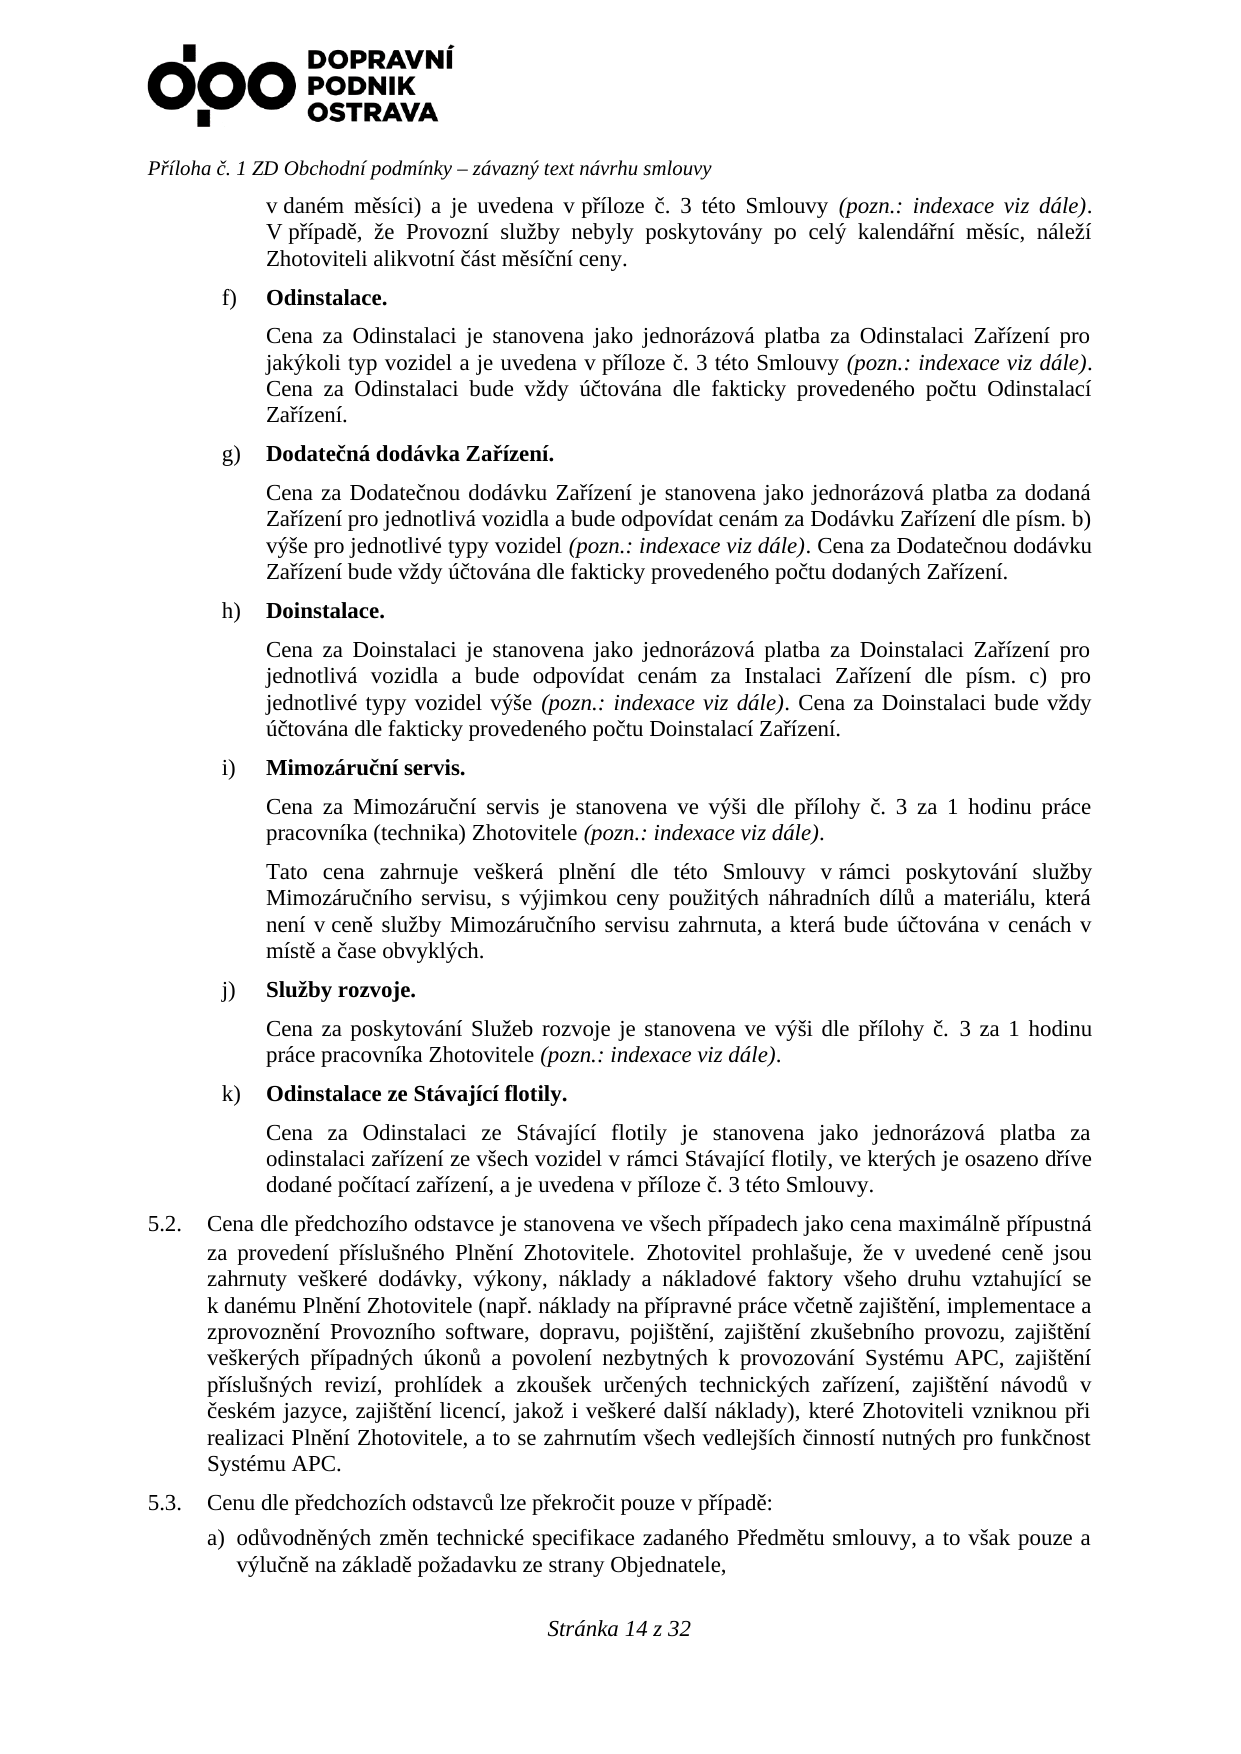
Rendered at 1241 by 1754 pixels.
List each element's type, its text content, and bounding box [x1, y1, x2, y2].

list Cena za poskytování Služeb rozvoje je stanovena ve výši dle přílohy č. 3 za 1 hodinu práce pracovníka Zhotovitele (pozn.: indexace viz dále). [266, 1015, 1092, 1067]
list Dodatečná dodávka Zařízení. [222, 440, 1092, 467]
list Cenu dle předchozích odstavců lze překročit pouze v případě: [148, 1489, 1092, 1515]
list Cena dle předchozího odstavce je stanovena ve všech případech jako cena maximálně přípustná za provedení příslušného Plnění Zhotovitele. Zhotovitel prohlašuje, že v uvedené ceně jsou zahrnuty veškeré dodávky, výkony, náklady a nákladové faktory všeho druhu vztahující se k danému Plnění Zhotovitele (např. náklady na přípravné práce včetně zajištění, implementace a zprovoznění Provozního software, dopravu, pojištění, zajištění zkušebního provozu, zajištění veškerých případných úkonů a povolení nezbytných k provozování Systému APC, zajištění příslušných revizí, prohlídek a zkoušek určených technických zařízení, zajištění návodů v českém jazyce, zajištění licencí, jakož i veškeré další náklady), které Zhotoviteli vzniknou při realizaci Plnění Zhotovitele, a to se zahrnutím všech vedlejších činností nutných pro funkčnost Systému APC. [148, 1210, 1092, 1476]
text Cena za Dodatečnou dodávku Zařízení je stanovena jako jednorázová platba za dodaná Zařízení pro jednotlivá vozidla a bude odpovídat cenám za Dodávku Zařízení dle písm. b) výše pro jednotlivé typy vozidel (pozn.: indexace viz dále). Cena za Dodatečnou dodávku Zařízení bude vždy účtována dle fakticky provedeného počtu dodaných Zařízení. [266, 479, 1092, 584]
text Cena za Doinstalaci je stanovena jako jednorázová platba za Doinstalaci Zařízení pro jednotlivá vozidla a bude odpovídat cenám za Instalaci Zařízení dle písm. c) pro jednotlivé typy vozidel výše (pozn.: indexace viz dále). Cena za Doinstalaci bude vždy účtována dle fakticky provedeného počtu Doinstalací Zařízení. [266, 636, 1092, 741]
list Odinstalace ze Stávající flotily. [222, 1080, 1092, 1106]
list Odinstalace. [222, 283, 1092, 310]
text Cena za Mimozáruční servis je stanovena ve výši dle přílohy č. 3 za 1 hodinu práce pracovníka (technika) Zhotovitele (pozn.: indexace viz dále). [266, 793, 1092, 845]
text Cena za Odinstalaci ze Stávající flotily je stanovena jako jednorázová platba za odinstalaci zařízení ze všech vozidel v rámci Stávající flotily, ve kterých je osazeno dříve dodané počítací zařízení, a je uvedena v příloze č. 3 této Smlouvy. [266, 1119, 1092, 1198]
list Doinstalace. [222, 597, 1092, 623]
list Mimozáruční servis. [222, 754, 1092, 780]
list Tato cena zahrnuje veškerá plnění dle této Smlouvy v rámci poskytování služby Mimozáručního servisu, s výjimkou ceny použitých náhradních dílů a materiálu, která není v ceně služby Mimozáručního servisu zahrnuta, a která bude účtována v cenách v místě a čase obvyklých. [266, 858, 1092, 963]
list odůvodněných změn technické specifikace zadaného Předmětu smlouvy, a to však pouze a výlučně na základě požadavku ze strany Objednatele, [207, 1524, 1092, 1577]
text Cena za Odinstalaci je stanovena jako jednorázová platba za Odinstalaci Zařízení pro jakýkoli typ vozidel a je uvedena v příloze č. 3 této Smlouvy (pozn.: indexace viz dále). Cena za Odinstalaci bude vždy účtována dle fakticky provedeného počtu Odinstalací Zařízení. [266, 322, 1092, 428]
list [266, 192, 1092, 271]
list Služby rozvoje. [222, 976, 1092, 1002]
picture [147, 44, 455, 127]
